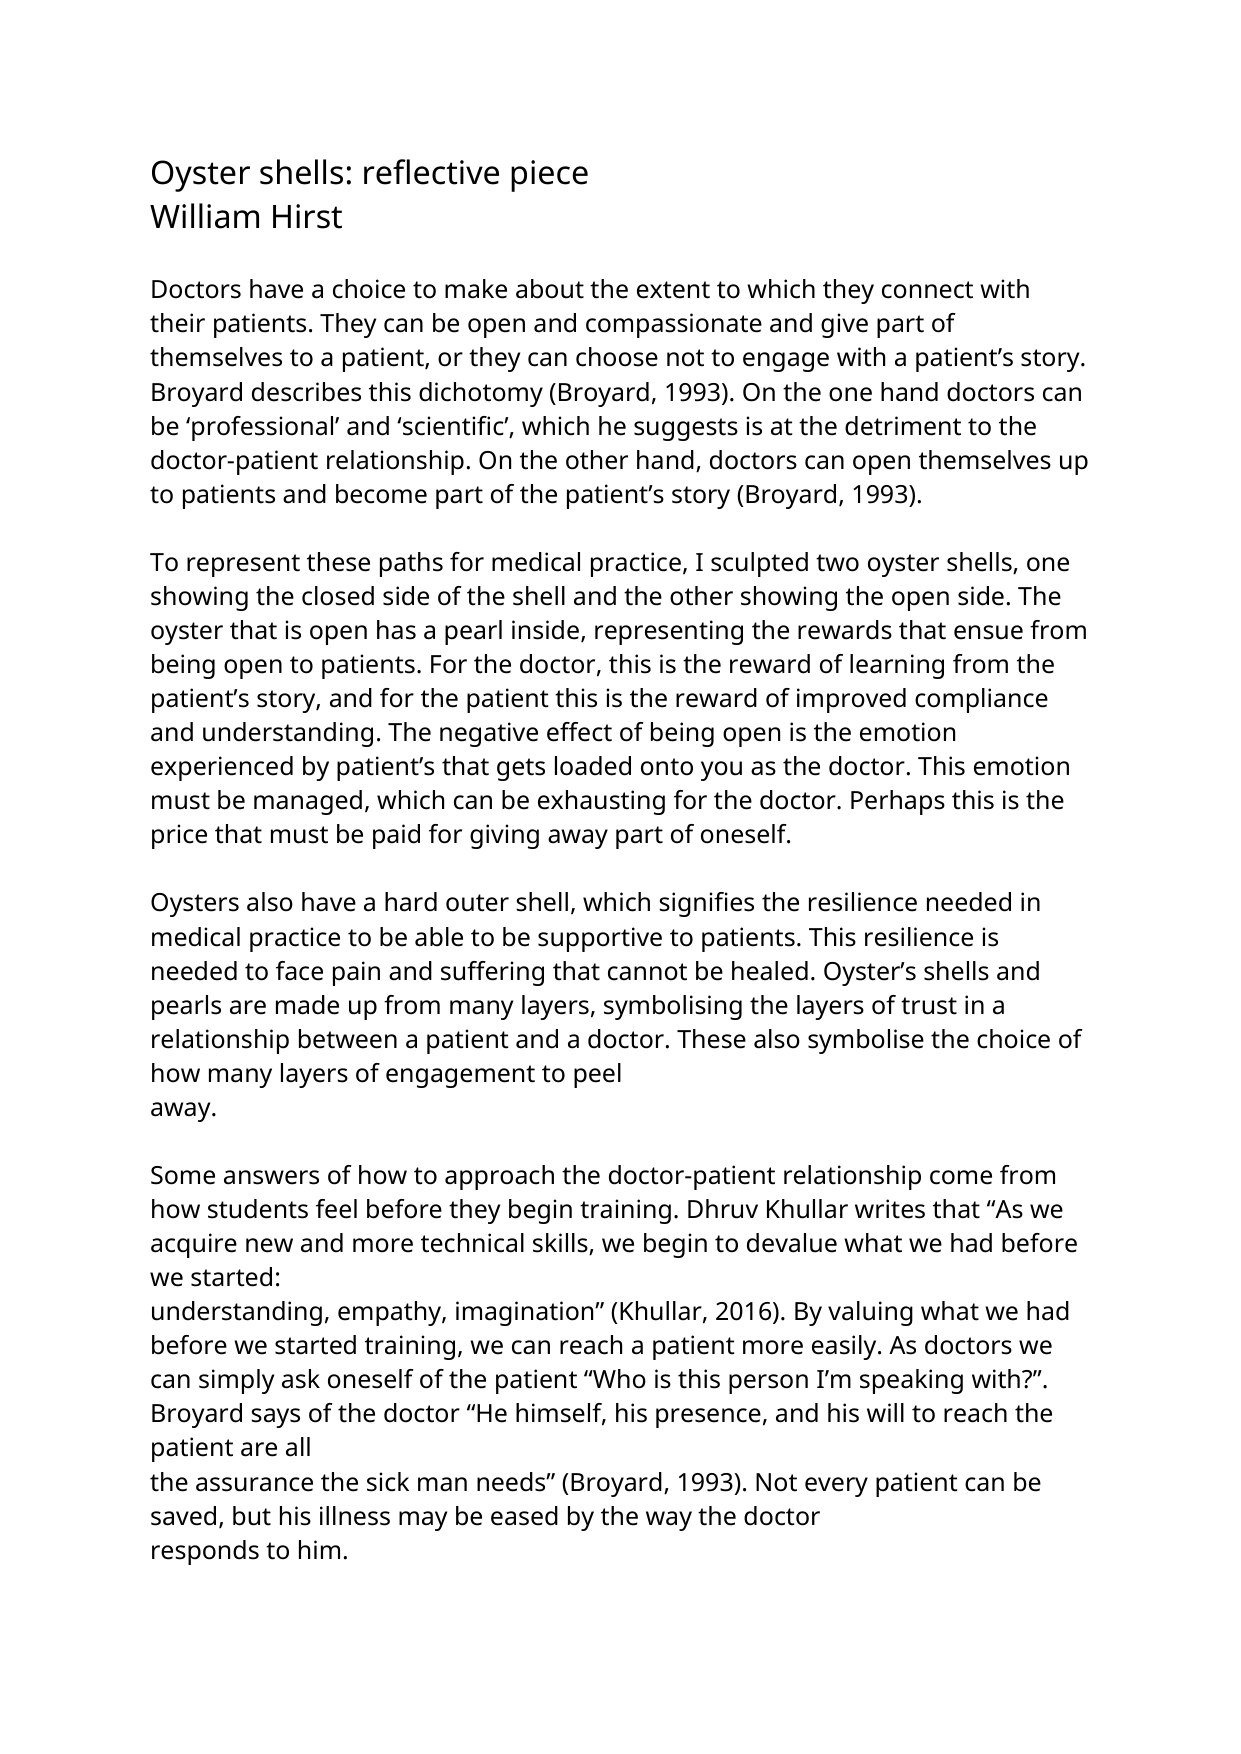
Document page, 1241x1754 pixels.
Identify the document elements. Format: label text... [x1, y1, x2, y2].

text understanding, empathy, imagination” (Khullar, 2016). By valuing what we had before we started training, we can reach a patient more easily. As doctors we can simply ask oneself of the patient “Who is this person I’m speaking with?”. Broyard says of the doctor “He himself, his presence, and his will to reach the patient are all [150, 1294, 1090, 1464]
text Oyster shells: reflective piece [150, 150, 1090, 194]
text Doctors have a choice to make about the extent to which they connect with their patients. They can be open and compassionate and give part of themselves to a patient, or they can choose not to engage with a patient’s story. Broyard describes this dichotomy (Broyard, 1993). On the one hand doctors can be ‘professional’ and ‘scientific’, which he suggests is at the detriment to the doctor-patient relationship. On the other hand, doctors can open themselves up to patients and become part of the patient’s story (Broyard, 1993). [150, 272, 1090, 510]
text away. [150, 1089, 1090, 1123]
text Oysters also have a hard outer shell, which signifies the resilience needed in medical practice to be able to be supportive to patients. This resilience is needed to face pain and suffering that cannot be healed. Oyster’s shells and pearls are made up from many layers, symbolising the layers of trust in a relationship between a patient and a doctor. These also symbolise the choice of how many layers of engagement to peel [150, 885, 1090, 1089]
text William Hirst [150, 194, 1090, 238]
text responds to him. [150, 1532, 1090, 1566]
text To represent these paths for medical practice, I sculpted two oyster shells, one showing the closed side of the shell and the other showing the open side. The oyster that is open has a pearl inside, representing the rewards that ensue from being open to patients. For the doctor, this is the reward of learning from the patient’s story, and for the patient this is the reward of improved compliance and understanding. The negative effect of being open is the emotion experienced by patient’s that gets loaded onto you as the doctor. This emotion must be managed, which can be exhausting for the doctor. Perhaps this is the price that must be paid for giving away part of oneself. [150, 544, 1090, 851]
text Some answers of how to approach the doctor-patient relationship come from how students feel before they begin training. Dhruv Khullar writes that “As we acquire new and more technical skills, we begin to devalue what we had before we started: [150, 1158, 1090, 1294]
text the assurance the sick man needs” (Broyard, 1993). Not every patient can be saved, but his illness may be eased by the way the doctor [150, 1464, 1090, 1532]
